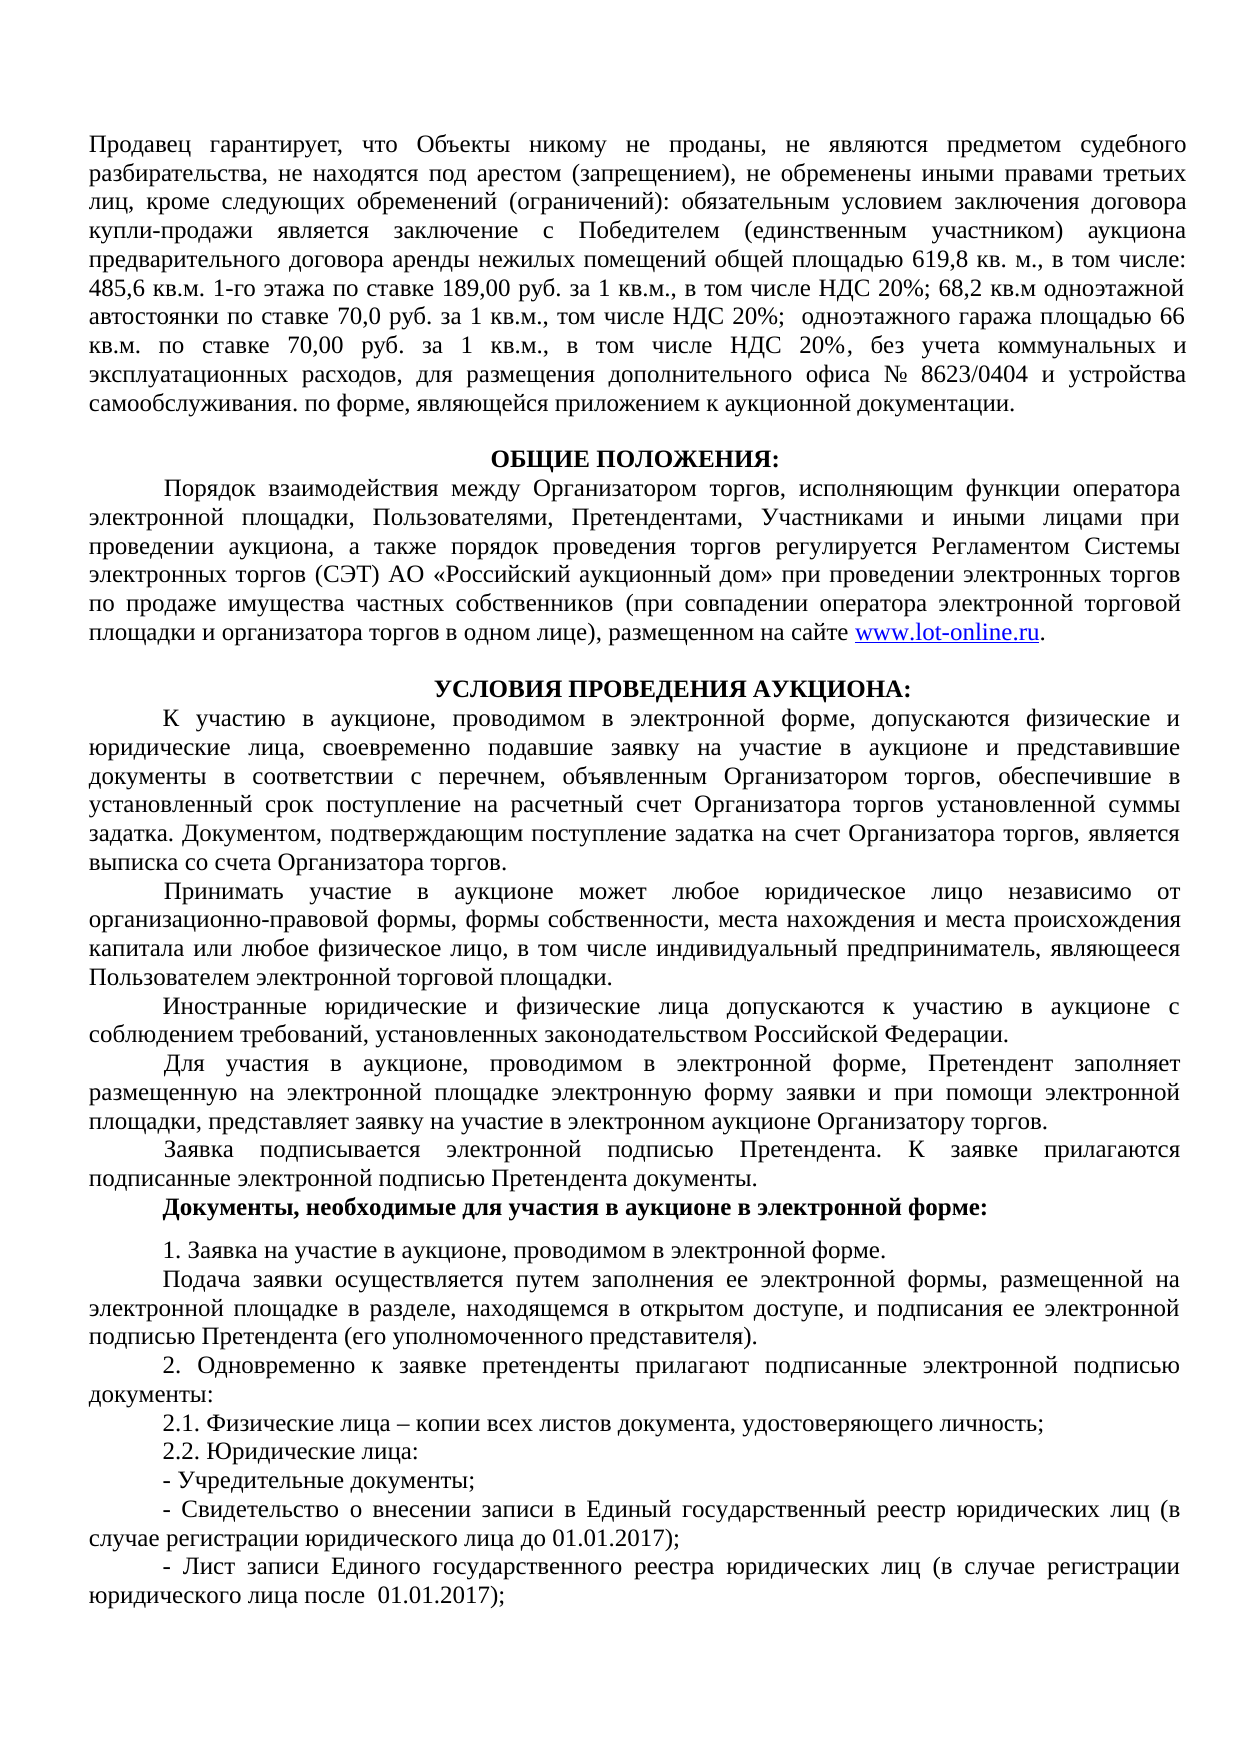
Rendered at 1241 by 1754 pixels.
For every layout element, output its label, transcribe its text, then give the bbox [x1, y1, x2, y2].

text Документы, необходимые для участия в аукционе в электронной форме: [89, 1192, 1181, 1221]
text УСЛОВИЯ ПРОВЕДЕНИЯ АУКЦИОНА: [89, 674, 1181, 703]
text 2.1. Физические лица – копии всех листов документа, удостоверяющего личность; [89, 1408, 1181, 1436]
text 2.2. Юридические лица: [89, 1436, 1181, 1465]
text - Свидетельство о внесении записи в Единый государственный реестр юридических лиц (в случае регистрации юридического лица до 01.01.2017); [89, 1494, 1181, 1551]
text ОБЩИЕ ПОЛОЖЕНИЯ: [89, 444, 1181, 473]
text К участию в аукционе, проводимом в электронной форме, допускаются физические и юридические лица, своевременно подавшие заявку на участие в аукционе и представившие документы в соответствии с перечнем, объявленным Организатором торгов, обеспечившие в установленный срок поступление на расчетный счет Организатора торгов установленной суммы задатка. Документом, подтверждающим поступление задатка на счет Организатора торгов, является выписка со счета Организатора торгов. [89, 703, 1181, 876]
text Заявка подписывается электронной подписью Претендента. К заявке прилагаются подписанные электронной подписью Претендента документы. [89, 1134, 1181, 1192]
text Иностранные юридические и физические лица допускаются к участию в аукционе с соблюдением требований, установленных законодательством Российской Федерации. [89, 991, 1181, 1048]
text 1. Заявка на участие в аукционе, проводимом в электронной форме. [89, 1235, 1181, 1264]
text Для участия в аукционе, проводимом в электронной форме, Претендент заполняет размещенную на электронной площадке электронную форму заявки и при помощи электронной площадки, представляет заявку на участие в электронном аукционе Организатору торгов. [89, 1048, 1181, 1134]
text Принимать участие в аукционе может любое юридическое лицо независимо от организационно-правовой формы, формы собственности, места нахождения и места происхождения капитала или любое физическое лицо, в том числе индивидуальный предприниматель, являющееся Пользователем электронной торговой площадки. [89, 876, 1182, 991]
text Продавец гарантирует, что Объекты никому не проданы, не являются предметом судебного разбирательства, не находятся под арестом (запрещением), не обременены иными правами третьих лиц, кроме следующих обременений (ограничений): обязательным условием заключения договора купли-продажи является заключение с Победителем (единственным участником) аукциона предварительного договора аренды нежилых помещений общей площадью 619,8 кв. м., в том числе: 485,6 кв.м. 1-го этажа по ставке 189,00 руб. за 1 кв.м., в том числе НДС 20%; 68,2 кв.м одноэтажной автостоянки по ставке 70,0 руб. за 1 кв.м., том числе НДС 20%; одноэтажного гаража площадью 66 кв.м. по ставке 70,00 руб. за 1 кв.м., в том числе НДС 20%, без учета коммунальных и эксплуатационных расходов, для размещения дополнительного офиса № 8623/0404 и устройства самообслуживания. по форме, являющейся приложением к аукционной документации. [89, 129, 1187, 416]
text - Учредительные документы; [89, 1465, 1181, 1494]
text Порядок взаимодействия между Организатором торгов, исполняющим функции оператора электронной площадки, Пользователями, Претендентами, Участниками и иными лицами при проведении аукциона, а также порядок проведения торгов регулируется Регламентом Системы электронных торгов (СЭТ) АО «Российский аукционный дом» при проведении электронных торгов по продаже имущества частных собственников (при совпадении оператора электронной торговой площадки и организатора торгов в одном лице), размещенном на сайте www.lot-online.ru. [89, 473, 1181, 646]
text Подача заявки осуществляется путем заполнения ее электронной формы, размещенной на электронной площадке в разделе, находящемся в открытом доступе, и подписания ее электронной подписью Претендента (его уполномоченного представителя). [89, 1264, 1181, 1350]
text - Лист записи Единого государственного реестра юридических лиц (в случае регистрации юридического лица после 01.01.2017); [89, 1551, 1181, 1609]
text 2. Одновременно к заявке претенденты прилагают подписанные электронной подписью документы: [89, 1350, 1181, 1408]
